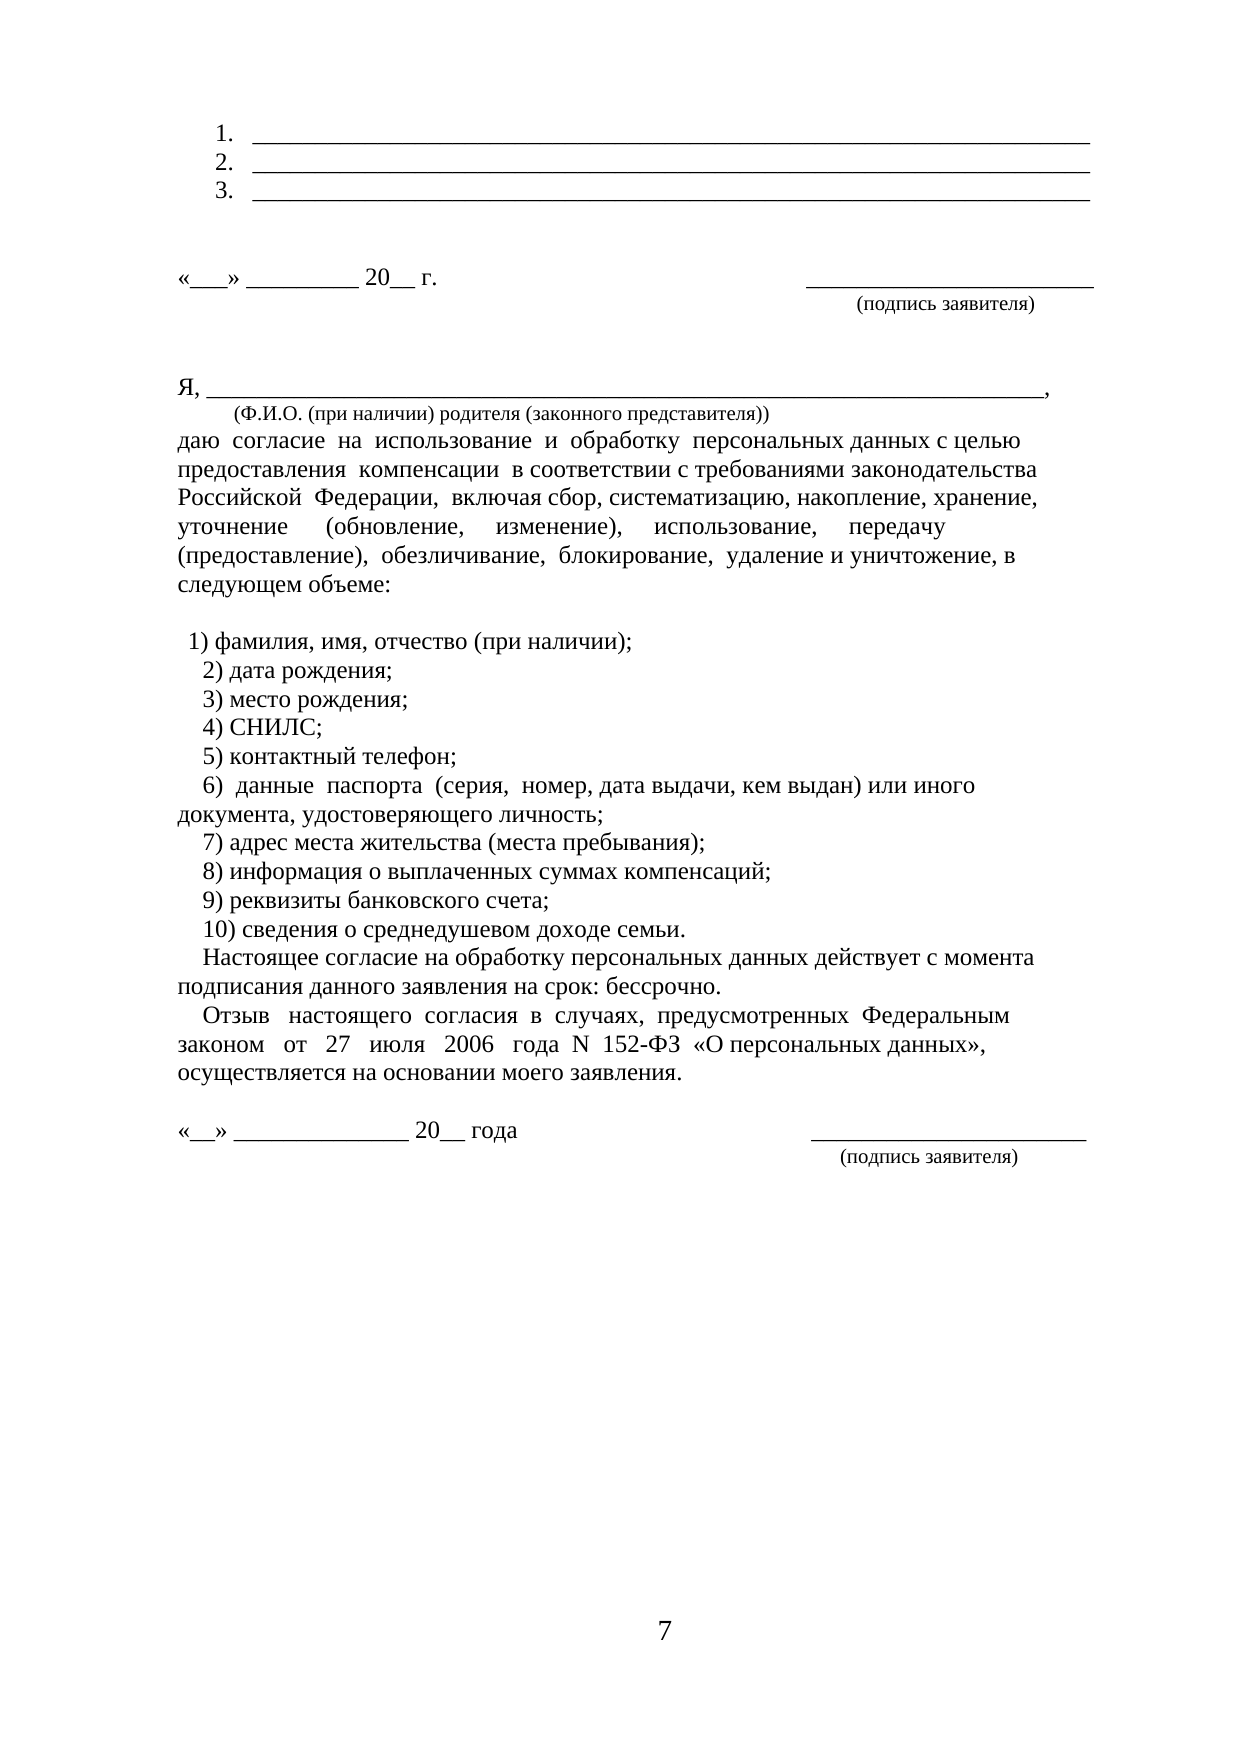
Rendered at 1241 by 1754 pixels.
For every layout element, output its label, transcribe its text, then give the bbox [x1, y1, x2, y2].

text Настоящее согласие на обработку персональных данных действует с момента [177, 942, 1152, 971]
text законом от 27 июля 2006 года N 152-ФЗ «О персональных данных», [177, 1029, 1152, 1057]
text 10) сведения о среднедушевом доходе семьи. [177, 914, 1152, 942]
text Отзыв настоящего согласия в случаях, предусмотренных Федеральным [177, 1000, 1152, 1029]
text 9) реквизиты банковского счета; [177, 885, 1152, 914]
text документа, удостоверяющего личность; [177, 799, 1152, 827]
text «___» _________ 20__ г. _______________________ [177, 262, 1152, 291]
text следующем объеме: [177, 569, 1152, 597]
list ___________________________________________________________________ [215, 118, 1152, 147]
text (Ф.И.О. (при наличии) родителя (законного представителя)) [177, 401, 1152, 425]
text 3) место рождения; [177, 684, 1152, 712]
text 7) адрес места жительства (места пребывания); [177, 827, 1152, 856]
text даю согласие на использование и обработку персональных данных с целью [177, 425, 1152, 454]
text Я, ___________________________________________________________________, [177, 315, 1152, 401]
text 8) информация о выплаченных суммах компенсаций; [177, 856, 1152, 885]
text Российской Федерации, включая сбор, систематизацию, накопление, хранение, [177, 482, 1152, 511]
text осуществляется на основании моего заявления. [177, 1057, 1152, 1086]
text уточнение (обновление, изменение), использование, передачу [177, 511, 1152, 540]
text предоставления компенсации в соответствии с требованиями законодательства [177, 454, 1152, 482]
text подписания данного заявления на срок: бессрочно. [177, 971, 1152, 1000]
text (подпись заявителя) [177, 291, 1152, 315]
list ___________________________________________________________________ [215, 147, 1152, 176]
list ___________________________________________________________________ [215, 176, 1152, 204]
text 2) дата рождения; [177, 655, 1152, 684]
text 6) данные паспорта (серия, номер, дата выдачи, кем выдан) или иного [177, 770, 1152, 799]
text (предоставление), обезличивание, блокирование, удаление и уничтожение, в [177, 540, 1152, 569]
text 1) фамилия, имя, отчество (при наличии); [177, 626, 1152, 655]
text «__» ______________ 20__ года ______________________ [177, 1115, 1152, 1144]
text 4) СНИЛС; [177, 712, 1152, 741]
text (подпись заявителя) [177, 1144, 1152, 1168]
text 5) контактный телефон; [177, 741, 1152, 770]
